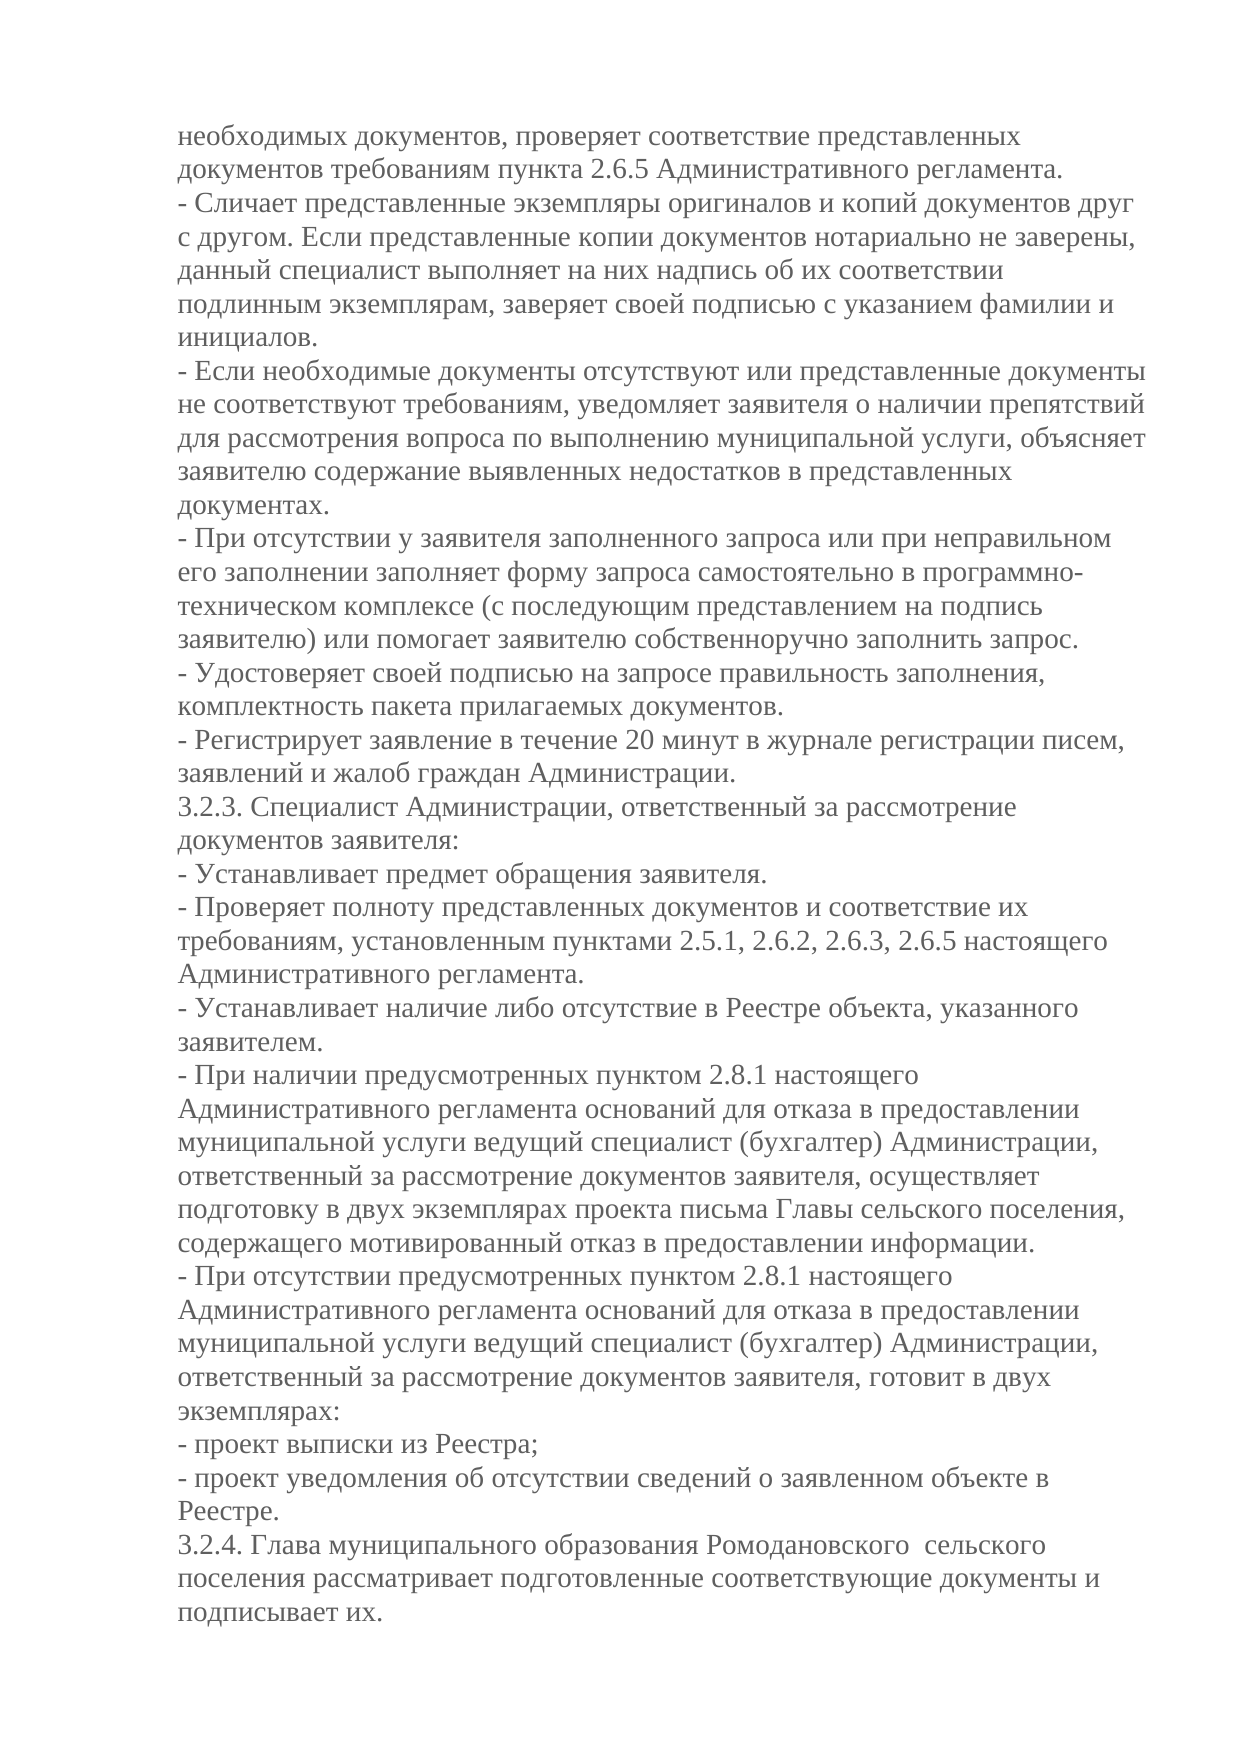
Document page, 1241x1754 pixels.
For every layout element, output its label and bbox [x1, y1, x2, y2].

text [177, 118, 1152, 1627]
